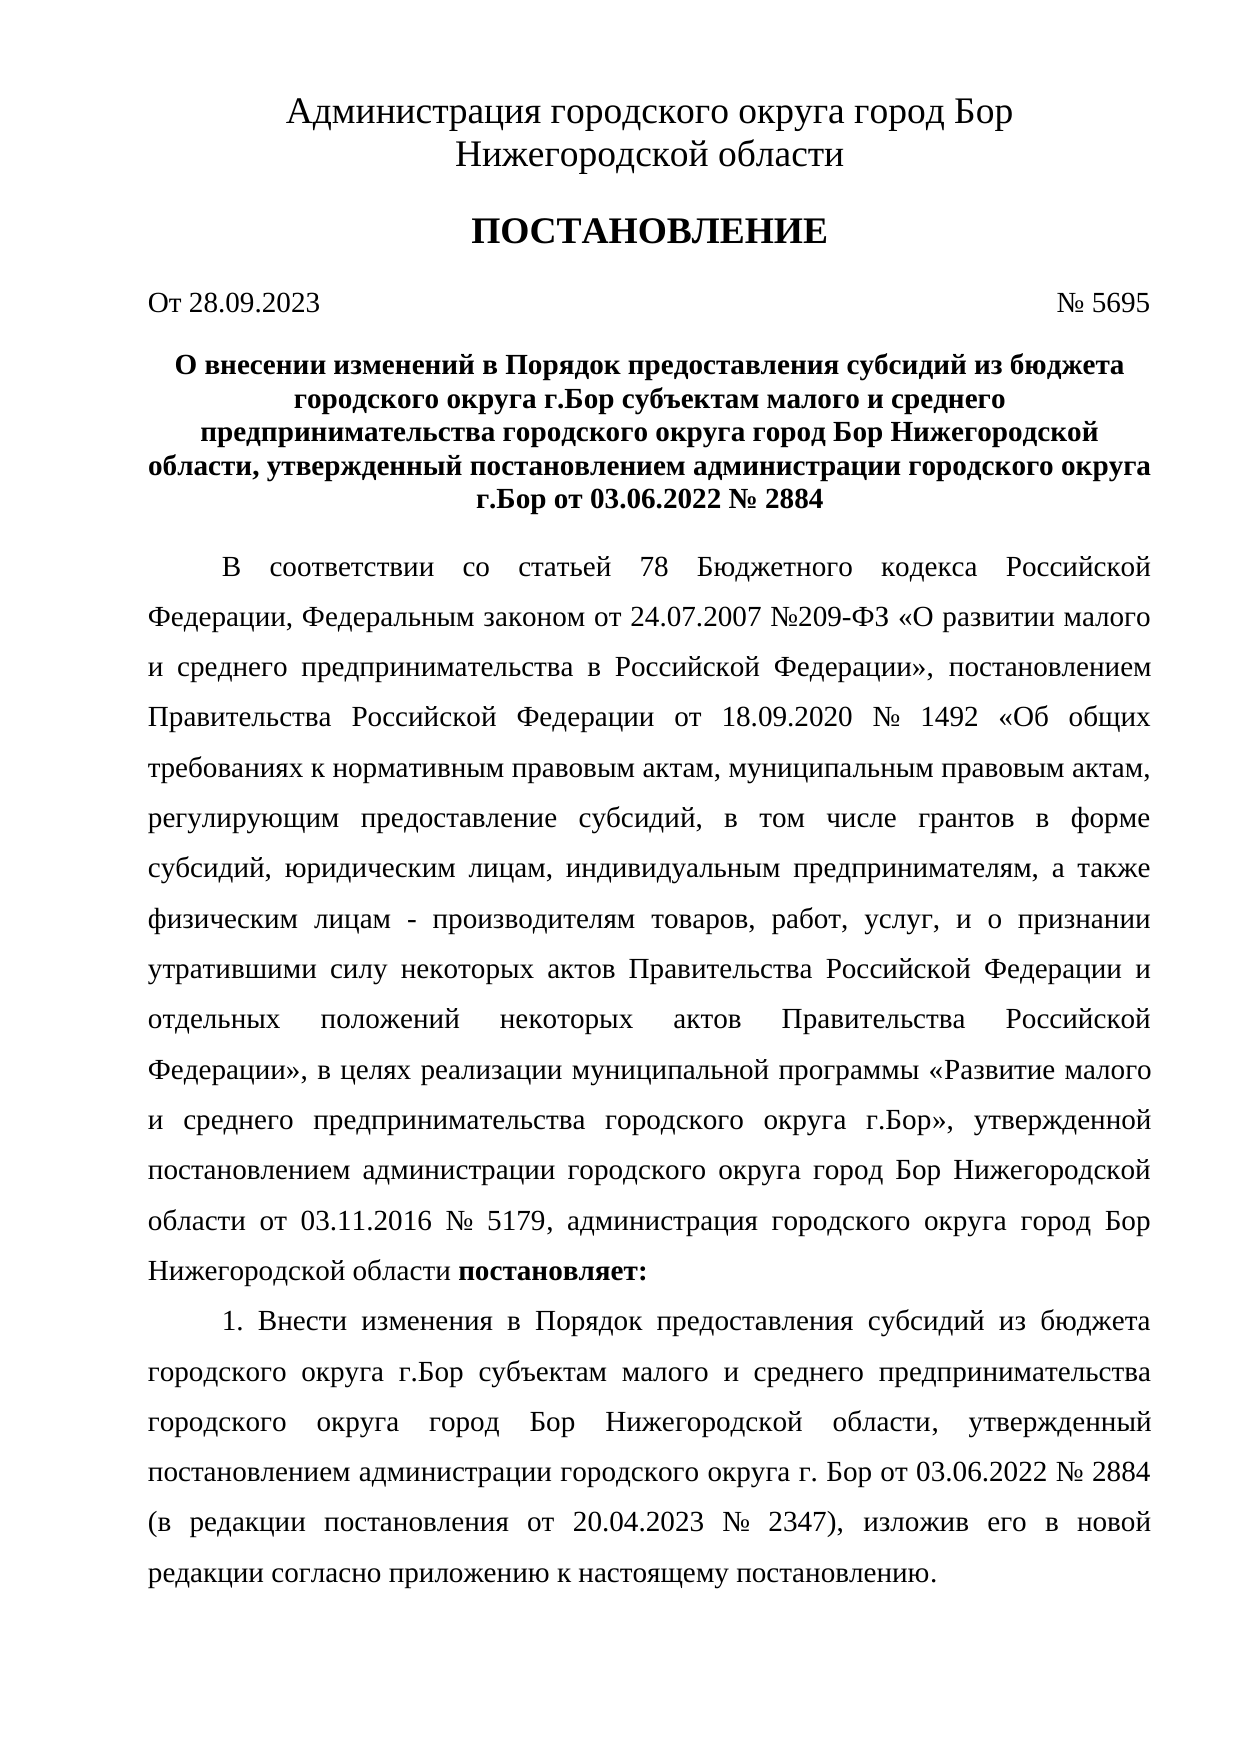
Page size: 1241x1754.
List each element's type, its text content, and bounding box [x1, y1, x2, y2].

text От 28.09.2023 № 5695 [148, 285, 1152, 319]
text О внесении изменений в Порядок предоставления субсидий из бюджета городского округа г.Бор субъектам малого и среднего предпринимательства городского округа город Бор Нижегородской области, утвержденный постановлением администрации городского округа г.Бор от 03.06.2022 № 2884 [148, 347, 1152, 515]
text 1. Внести изменения в Порядок предоставления субсидий из бюджета городского округа г.Бор субъектам малого и среднего предпринимательства городского округа город Бор Нижегородской области, утвержденный постановлением администрации городского округа г. Бор от 03.06.2022 № 2884 (в редакции постановления от 20.04.2023 № 2347), изложив его в новой редакции согласно приложению к настоящему постановлению. [148, 1303, 1152, 1588]
text Администрация городского округа город Бор [148, 89, 1152, 132]
text Нижегородской области [148, 132, 1152, 175]
text В соответствии со статьей 78 Бюджетного кодекса Российской Федерации, Федеральным законом от 24.07.2007 №209-ФЗ «О развитии малого и среднего предпринимательства в Российской Федерации», постановлением Правительства Российской Федерации от 18.09.2020 № 1492 «Об общих требованиях к нормативным правовым актам, муниципальным правовым актам, регулирующим предоставление субсидий, в том числе грантов в форме субсидий, юридическим лицам, индивидуальным предпринимателям, а также физическим лицам - производителям товаров, работ, услуг, и о признании утратившими силу некоторых актов Правительства Российской Федерации и отдельных положений некоторых актов Правительства Российской Федерации», в целях реализации муниципальной программы «Развитие малого и среднего предпринимательства городского округа г.Бор», утвержденной постановлением администрации городского округа город Бор Нижегородской области от 03.11.2016 № 5179, администрация городского округа город Бор Нижегородской области постановляет: [148, 549, 1152, 1287]
text ПОСТАНОВЛЕНИЕ [148, 208, 1152, 252]
